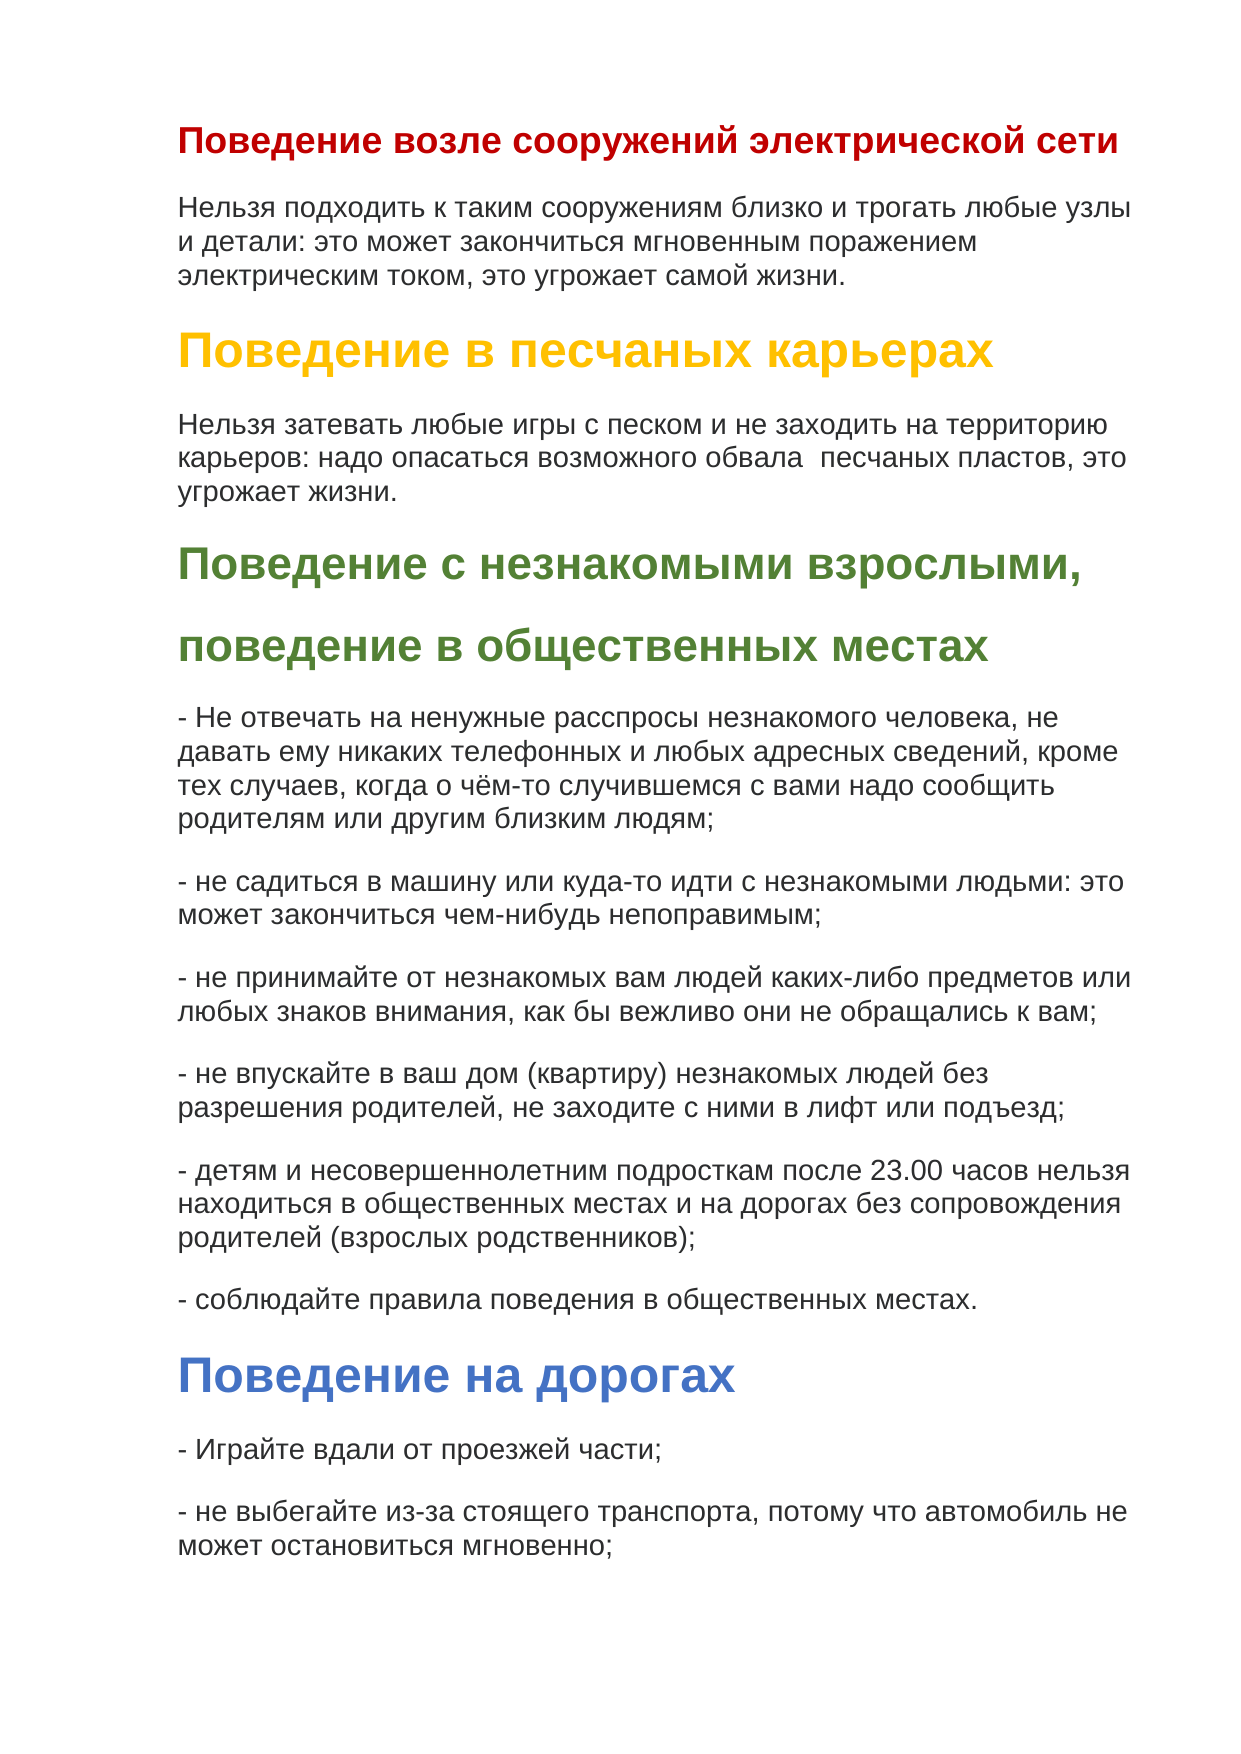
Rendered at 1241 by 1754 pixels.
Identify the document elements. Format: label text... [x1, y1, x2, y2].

text - Играйте вдали от проезжей части; [177, 1432, 1152, 1465]
text Нельзя затевать любые игры с песком и не заходить на территорию карьеров: надо опасаться возможного обвала песчаных пластов, это угрожает жизни. [177, 407, 1152, 507]
text - не впускайте в ваш дом (квартиру) незнакомых людей без разрешения родителей, не заходите с ними в лифт или подъезд; [177, 1056, 1152, 1123]
text Поведение с незнакомыми взрослыми, [177, 537, 1152, 589]
text - соблюдайте правила поведения в общественных местах. [177, 1282, 1152, 1316]
text - не выбегайте из-за стоящего транспорта, потому что автомобиль не может остановиться мгновенно; [177, 1494, 1152, 1561]
text - Не отвечать на ненужные расспросы незнакомого человека, не давать ему никаких телефонных и любых адресных сведений, кроме тех случаев, когда о чём-то случившемся с вами надо сообщить родителям или другим близким людям; [177, 700, 1152, 834]
text поведение в общественных местах [177, 618, 1152, 671]
text Поведение возле сооружений электрической сети [177, 118, 1152, 161]
text Нельзя подходить к таким сооружениям близко и трогать любые узлы и детали: это может закончиться мгновенным поражением электрическим током, это угрожает самой жизни. [177, 190, 1152, 291]
text Поведение в песчаных карьерах [177, 320, 1152, 378]
text - не садиться в машину или куда-то идти с незнакомыми людьми: это может закончиться чем-нибудь непоправимым; [177, 864, 1152, 931]
text Поведение на дорогах [177, 1345, 1152, 1402]
text - не принимайте от незнакомых вам людей каких-либо предметов или любых знаков внимания, как бы вежливо они не обращались к вам; [177, 960, 1152, 1027]
text - детям и несовершеннолетним подросткам после 23.00 часов нельзя находиться в общественных местах и на дорогах без сопровождения родителей (взрослых родственников); [177, 1152, 1152, 1253]
